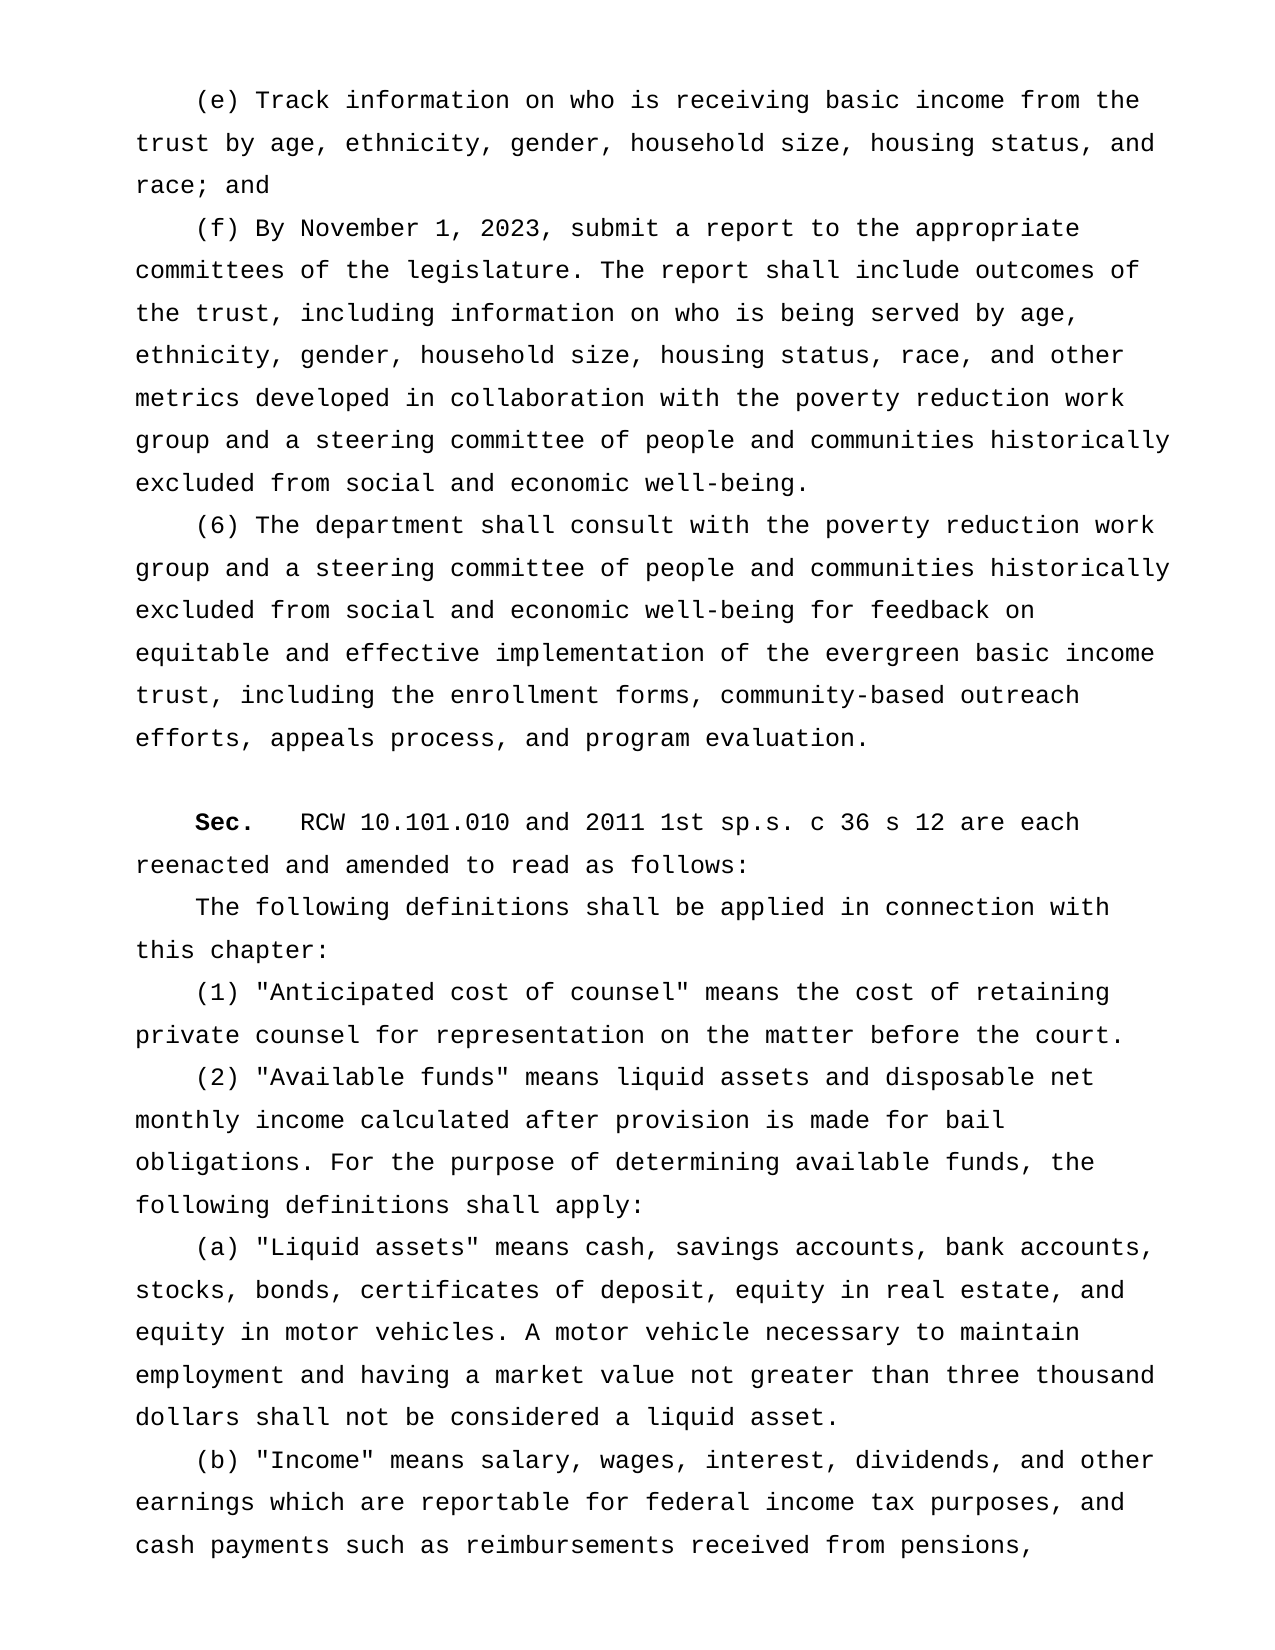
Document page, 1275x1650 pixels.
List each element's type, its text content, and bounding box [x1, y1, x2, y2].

text (a) "Liquid assets" means cash, savings accounts, bank accounts, stocks, bonds, certificates of deposit, equity in real estate, and equity in motor vehicles. A motor vehicle necessary to maintain employment and having a market value not greater than three thousand dollars shall not be considered a liquid asset. [135, 1222, 1170, 1434]
text The following definitions shall be applied in connection with this chapter: [135, 882, 1170, 967]
text Sec. RCW 10.101.010 and 2011 1st sp.s. c 36 s 12 are each reenacted and amended to read as follows: [135, 797, 1170, 882]
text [135, 1434, 1170, 1562]
text (2) "Available funds" means liquid assets and disposable net monthly income calculated after provision is made for bail obligations. For the purpose of determining available funds, the following definitions shall apply: [135, 1052, 1170, 1222]
text (e) Track information on who is receiving basic income from the trust by age, ethnicity, gender, household size, housing status, and race; and [135, 75, 1170, 202]
text (6) The department shall consult with the poverty reduction work group and a steering committee of people and communities historically excluded from social and economic well-being for feedback on equitable and effective implementation of the evergreen basic income trust, including the enrollment forms, community-based outreach efforts, appeals process, and program evaluation. [135, 500, 1170, 755]
text (f) By November 1, 2023, submit a report to the appropriate committees of the legislature. The report shall include outcomes of the trust, including information on who is being served by age, ethnicity, gender, household size, housing status, race, and other metrics developed in collaboration with the poverty reduction work group and a steering committee of people and communities historically excluded from social and economic well-being. [135, 202, 1170, 500]
text (1) "Anticipated cost of counsel" means the cost of retaining private counsel for representation on the matter before the court. [135, 967, 1170, 1052]
